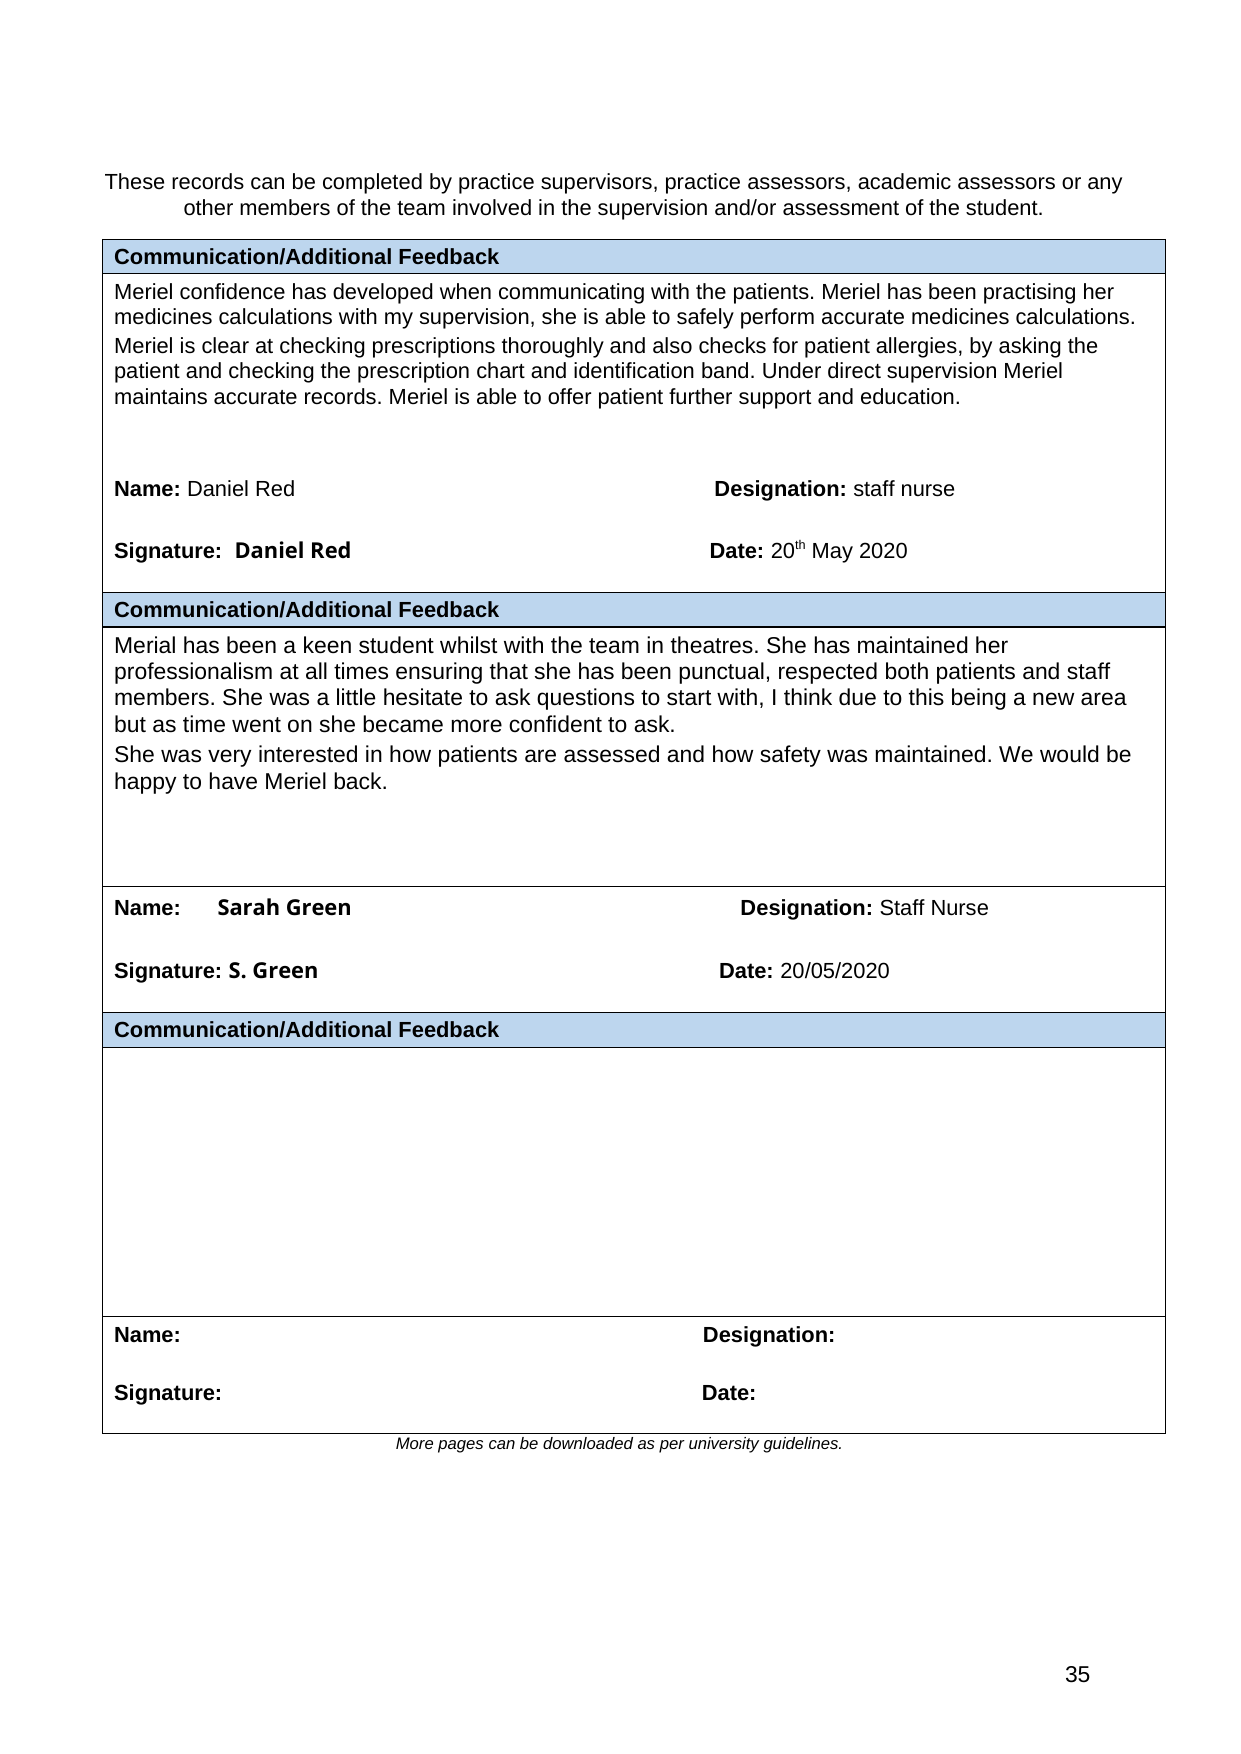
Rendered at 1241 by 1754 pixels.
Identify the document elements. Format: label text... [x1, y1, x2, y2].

text These records can be completed by practice supervisors, practice assessors, academic assessors or any other members of the team involved in the supervision and/or assessment of the student. [91, 169, 1137, 219]
table_cell Name: Designation: Signature: Date: [103, 1317, 1165, 1433]
table_cell Communication/Additional Feedback [103, 593, 1165, 626]
table_cell Meriel confidence has developed when communicating with the patients. Meriel has been practising her medicines calculations with my supervision, she is able to safely perform accurate medicines calculations. Meriel is clear at checking prescriptions thoroughly and also checks for patient allergies, by asking the patient and checking the prescription chart and identification band. Under direct supervision Meriel maintains accurate records. Meriel is able to offer patient further support and education. [103, 274, 1165, 472]
table_header Communication/Additional Feedback [103, 240, 1165, 273]
table_cell [103, 1048, 1165, 1316]
text More pages can be downloaded as per university guidelines. [150, 1434, 1090, 1453]
table_cell Communication/Additional Feedback [103, 1013, 1165, 1047]
table_cell Name: Daniel Red Designation: staff nurse Signature: Daniel Red Date: 20th May 2020 [103, 472, 1165, 592]
table_cell Name: Sarah Green Designation: Staff Nurse Signature: S. Green Date: 20/05/2020 [103, 887, 1165, 1012]
table_cell Merial has been a keen student whilst with the team in theatres. She has maintained her professionalism at all times ensuring that she has been punctual, respected both patients and staff members. She was a little hesitate to ask questions to start with, I think due to this being a new area but as time went on she became more confident to ask. She was very interested in how patients are assessed and how safety was maintained. We would be happy to have Meriel back. [103, 628, 1165, 886]
